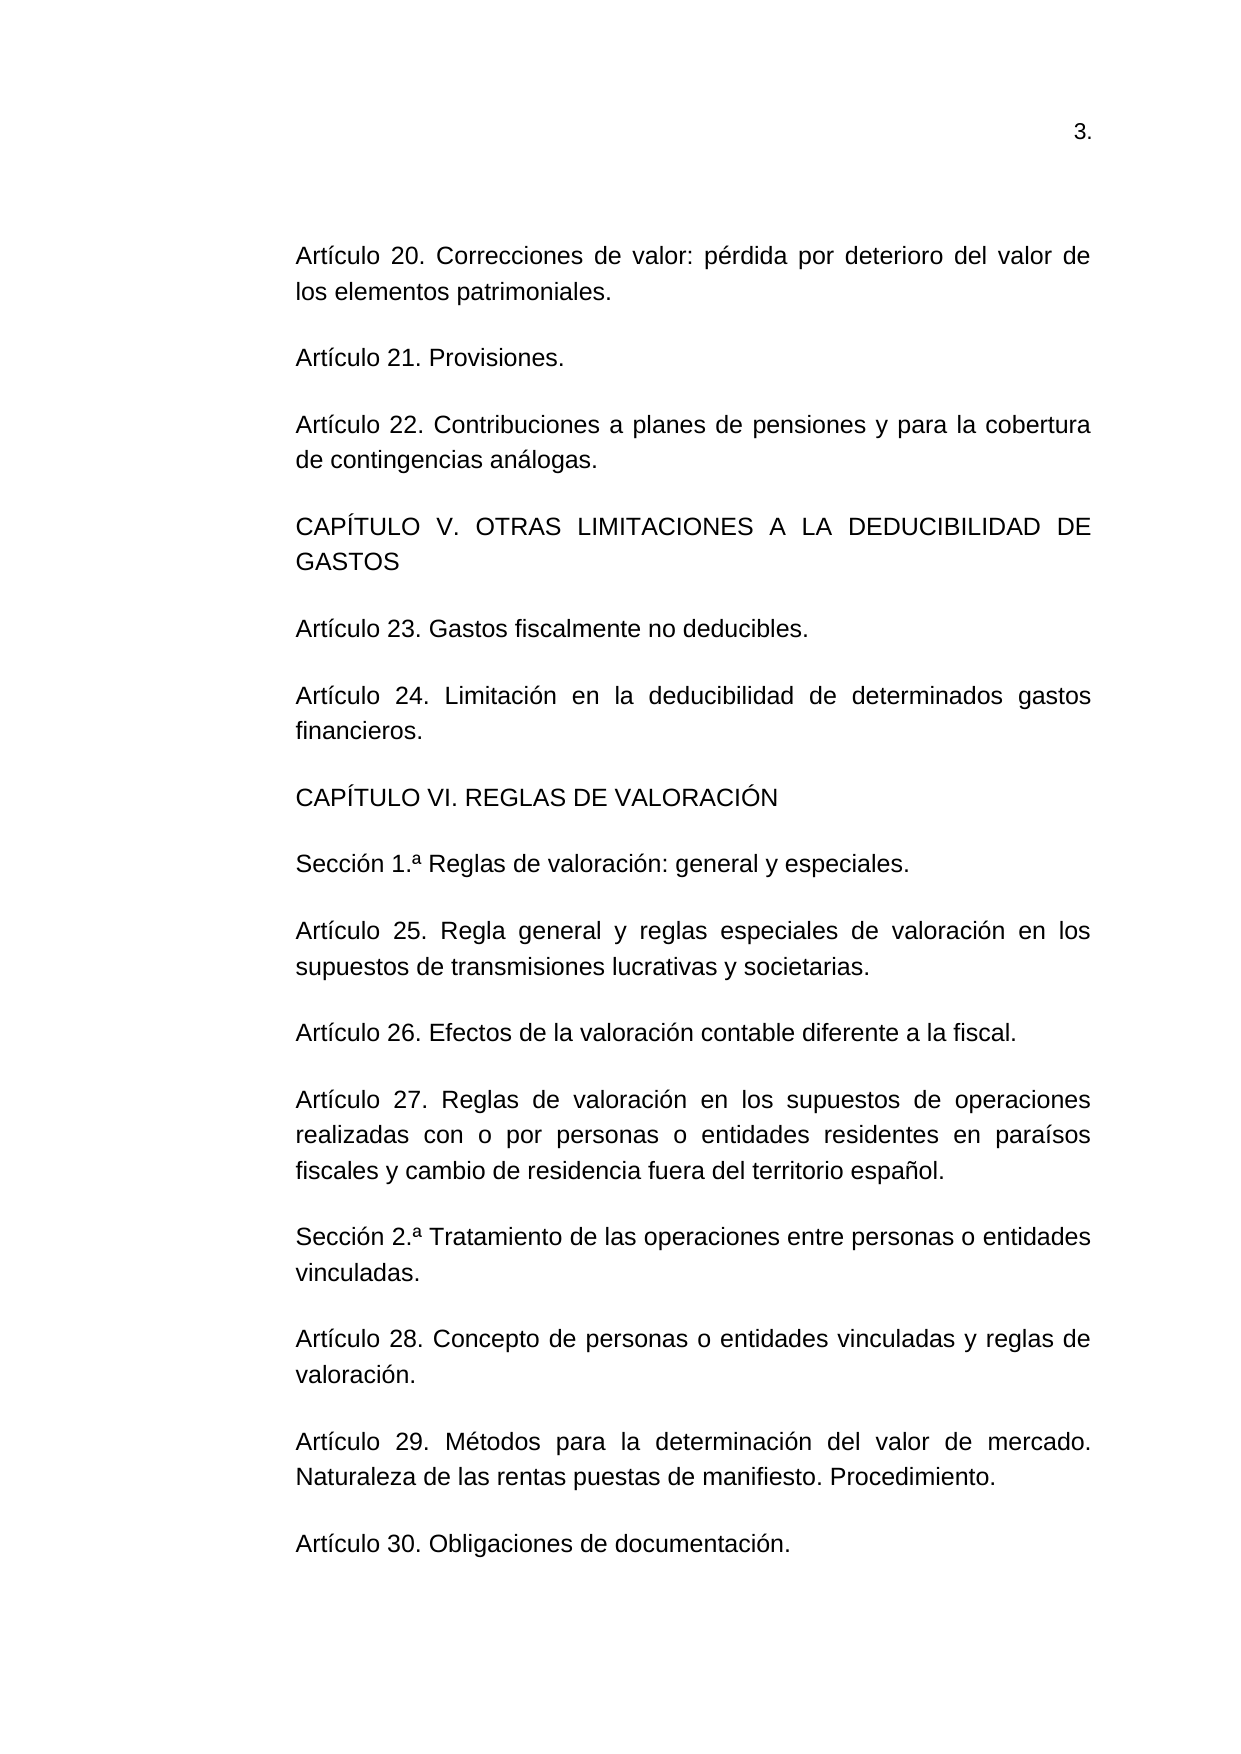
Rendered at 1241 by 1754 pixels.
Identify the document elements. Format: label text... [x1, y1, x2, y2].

text Artículo 28. Concepto de personas o entidades vinculadas y reglas de valoración. [295, 1319, 1092, 1390]
text Artículo 23. Gastos fiscalmente no deducibles. [236, 609, 1092, 644]
text Artículo 25. Regla general y reglas especiales de valoración en los supuestos de transmisiones lucrativas y societarias. [295, 911, 1092, 982]
text Artículo 30. Obligaciones de documentación. [236, 1524, 1092, 1559]
text Artículo 26. Efectos de la valoración contable diferente a la fiscal. [236, 1013, 1092, 1049]
text Sección 2.ª Tratamiento de las operaciones entre personas o entidades vinculadas. [295, 1217, 1092, 1288]
text Artículo 20. Correcciones de valor: pérdida por deterioro del valor de los elementos patrimoniales. [295, 236, 1092, 307]
text Artículo 22. Contribuciones a planes de pensiones y para la cobertura de contingencias análogas. [295, 405, 1092, 476]
text Artículo 29. Métodos para la determinación del valor de mercado. Naturaleza de las rentas puestas de manifiesto. Procedimiento. [295, 1422, 1092, 1492]
text CAPÍTULO V. OTRAS LIMITACIONES A LA DEDUCIBILIDAD DE GASTOS [295, 507, 1092, 578]
text Artículo 24. Limitación en la deducibilidad de determinados gastos financieros. [295, 676, 1092, 747]
text Artículo 21. Provisiones. [236, 338, 1092, 374]
text CAPÍTULO VI. REGLAS DE VALORACIÓN [236, 778, 1092, 813]
text Sección 1.ª Reglas de valoración: general y especiales. [236, 844, 1092, 880]
text Artículo 27. Reglas de valoración en los supuestos de operaciones realizadas con o por personas o entidades residentes en paraísos fiscales y cambio de residencia fuera del territorio español. [295, 1080, 1092, 1186]
